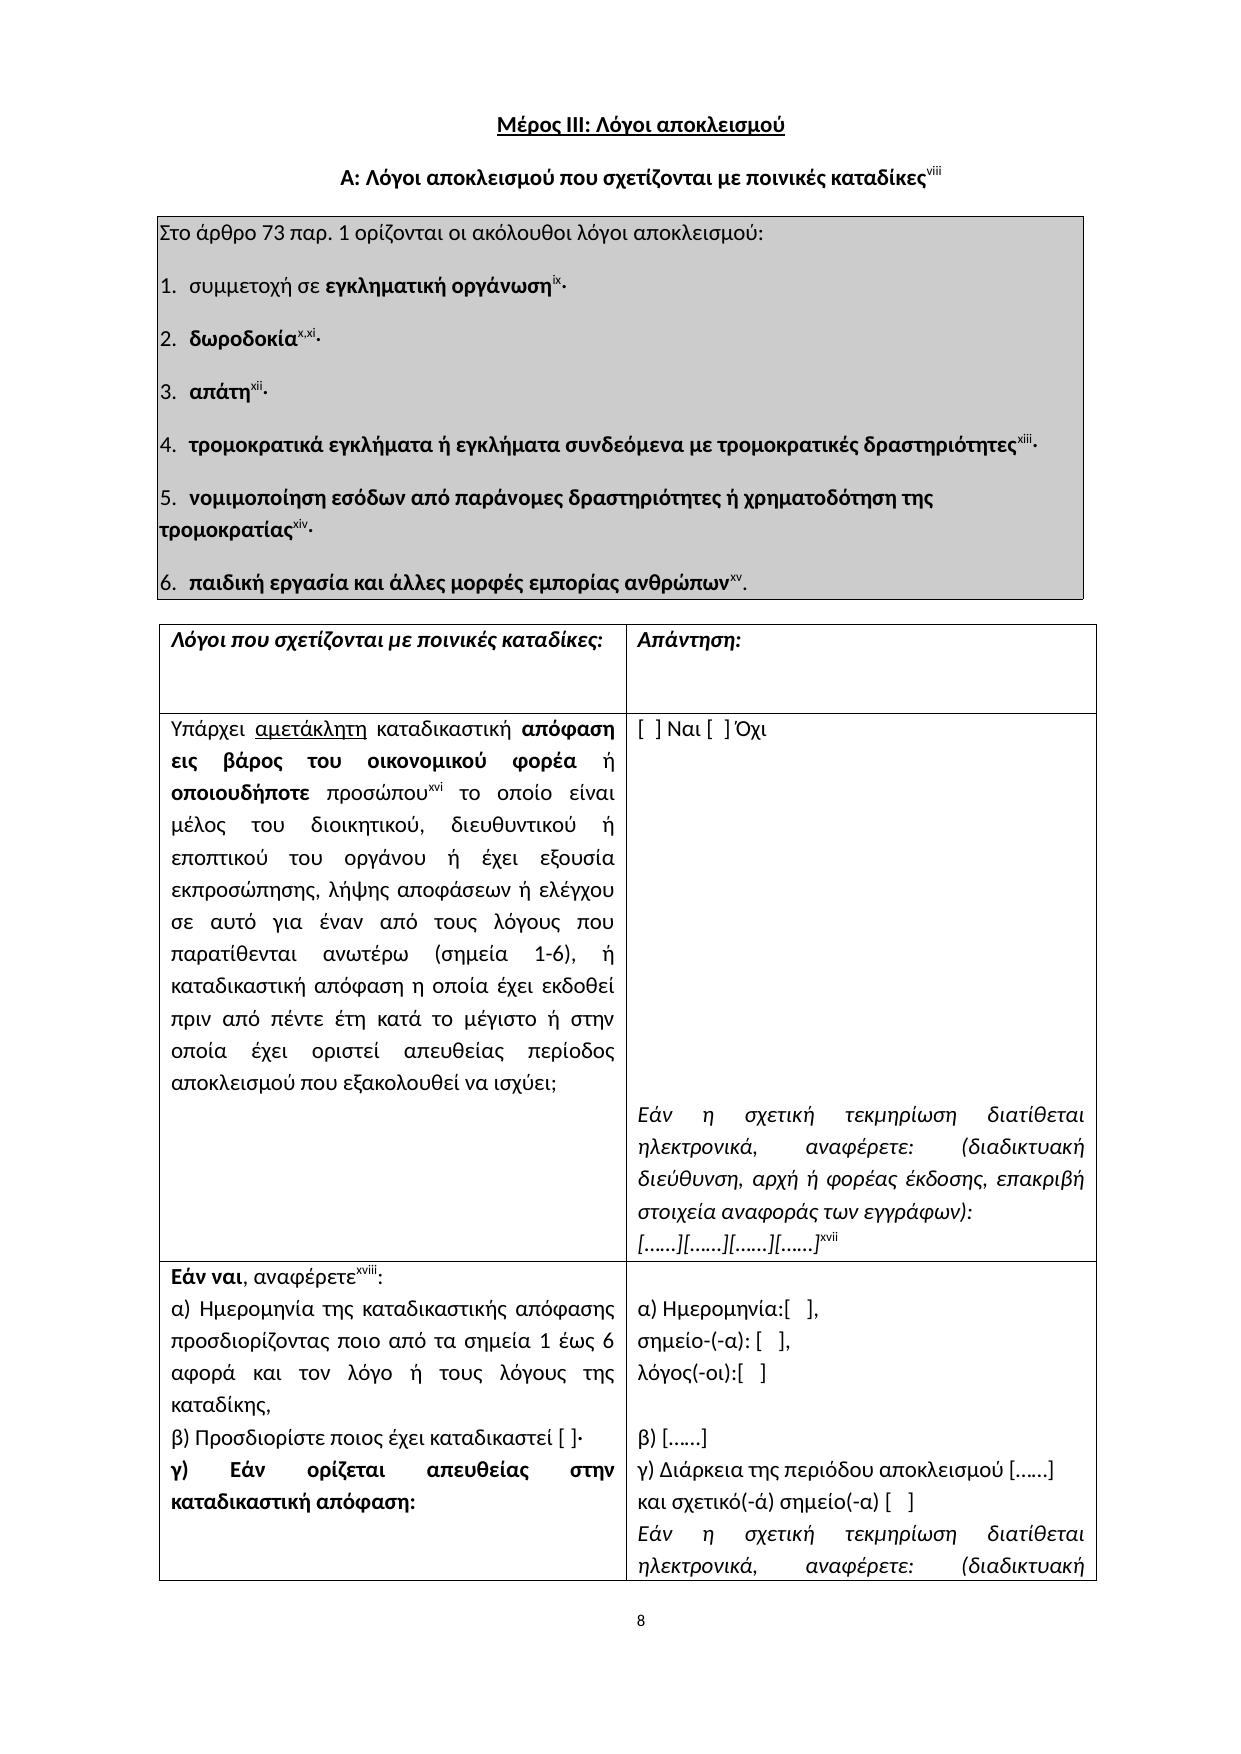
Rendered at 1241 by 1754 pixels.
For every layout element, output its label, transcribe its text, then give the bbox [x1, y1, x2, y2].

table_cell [160, 1262, 626, 1579]
table_cell Υπάρχει αμετάκλητη καταδικαστική απόφαση εις βάρος του οικονομικού φορέα ή οποιουδήποτε προσώπου το οποίο είναι μέλος του διοικητικού, διευθυντικού ή εποπτικού του οργάνου ή έχει εξουσία εκπροσώπησης, λήψης αποφάσεων ή ελέγχου σε αυτό για έναν από τους λόγους που παρατίθενται ανωτέρω (σημεία 1-6), ή καταδικαστική απόφαση η οποία έχει εκδοθεί πριν από πέντε έτη κατά το μέγιστο ή στην οποία έχει οριστεί απευθείας περίοδος αποκλεισμού που εξακολουθεί να ισχύει; [160, 714, 626, 1261]
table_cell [627, 1262, 1096, 1579]
list τρομοκρατικά εγκλήματα ή εγκλήματα συνδεόμενα με τρομοκρατικές δραστηριότητες· [158, 428, 1083, 458]
table_cell [ ] Ναι [ ] Όχι Εάν η σχετική τεκμηρίωση διατίθεται ηλεκτρονικά, αναφέρετε: (διαδικτυακή διεύθυνση, αρχή ή φορέας έκδοσης, επακριβή στοιχεία αναφοράς των εγγράφων): [……][……][……][……] [627, 714, 1096, 1261]
text Α: Λόγοι αποκλεισμού που σχετίζονται με ποινικές καταδίκες [159, 163, 1081, 191]
list συμμετοχή σε εγκληματική οργάνωση· [158, 269, 1083, 299]
table_header Λόγοι που σχετίζονται με ποινικές καταδίκες: [160, 625, 626, 713]
list παιδική εργασία και άλλες μορφές εμπορίας ανθρώπων. [158, 566, 1083, 599]
list δωροδοκία,· [158, 322, 1083, 352]
list απάτη· [158, 375, 1083, 405]
table_header Απάντηση: [627, 625, 1096, 713]
list νομιμοποίηση εσόδων από παράνομες δραστηριότητες ή χρηματοδότηση της τρομοκρατίας· [158, 481, 1083, 543]
text Στο άρθρο 73 παρ. 1 ορίζονται οι ακόλουθοι λόγοι αποκλεισμού: [158, 217, 1083, 246]
text Μέρος III: Λόγοι αποκλεισμού [159, 110, 1081, 138]
